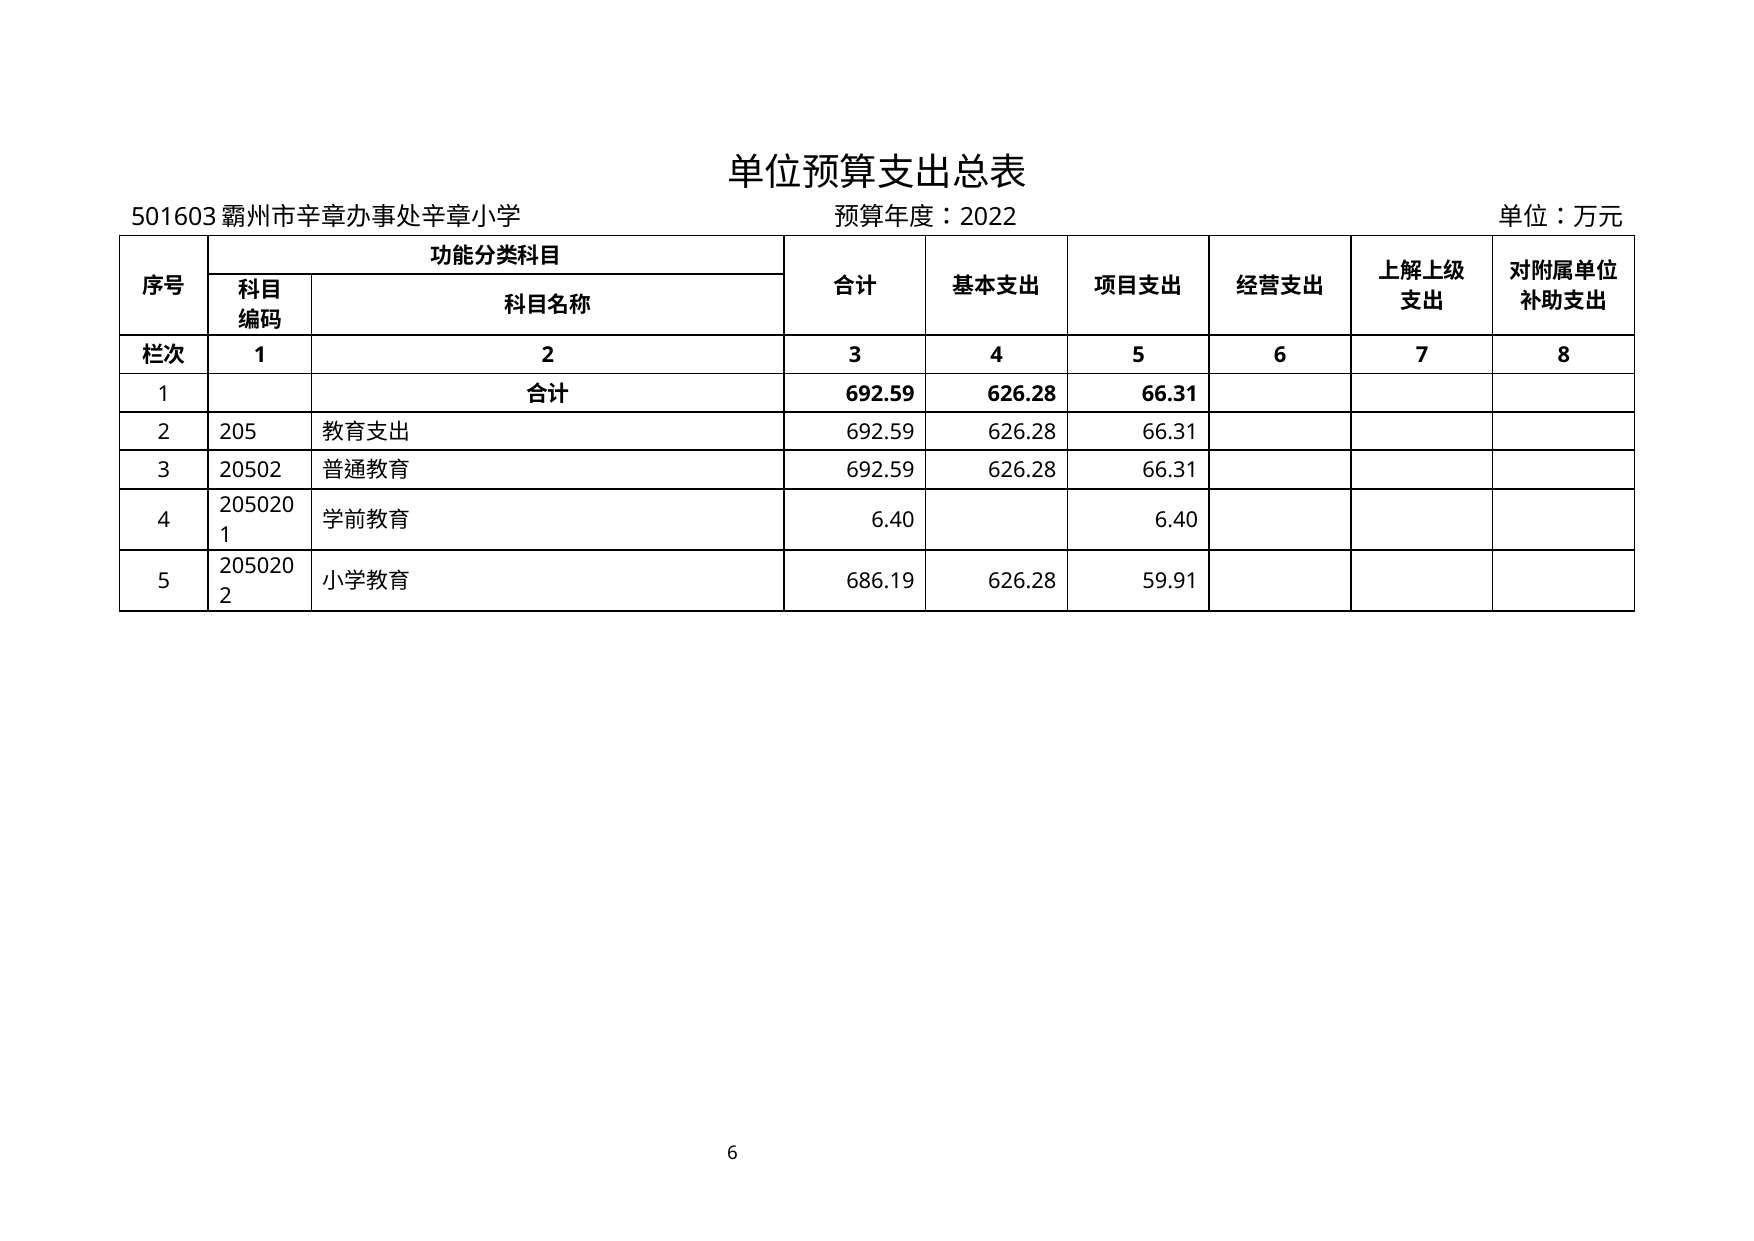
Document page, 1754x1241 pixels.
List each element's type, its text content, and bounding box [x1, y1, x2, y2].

table_cell [1493, 413, 1634, 449]
table_cell [1352, 374, 1492, 411]
table_cell 2050201 [209, 490, 311, 549]
table_cell 5 [120, 551, 207, 610]
table_cell [1352, 413, 1492, 449]
table_cell 学前教育 [312, 490, 783, 549]
table_cell 科目 编码 [209, 275, 311, 334]
table_cell [1210, 451, 1350, 488]
table_cell 692.59 [785, 374, 925, 411]
table_cell [1352, 490, 1492, 549]
table_cell 合计 [785, 236, 925, 334]
table_header 501603霸州市辛章办事处辛章小学 [120, 198, 783, 234]
table_cell 626.28 [926, 413, 1067, 449]
table_header 单位：万元 [1068, 198, 1634, 234]
table_cell 经营支出 [1210, 236, 1350, 334]
table_cell 序号 [120, 236, 207, 334]
table_cell 对附属单位补助支出 [1493, 236, 1634, 334]
table_cell 普通教育 [312, 451, 783, 488]
table_cell [1352, 551, 1492, 610]
table_cell 626.28 [926, 551, 1067, 610]
table_cell [1210, 490, 1350, 549]
table_cell [1493, 551, 1634, 610]
table_cell [1493, 490, 1634, 549]
table_cell [1210, 551, 1350, 610]
table_cell 686.19 [785, 551, 925, 610]
table_cell 1 [209, 336, 311, 372]
table_cell 6 [1210, 336, 1350, 372]
table_cell 7 [1352, 336, 1492, 372]
table_cell 3 [120, 451, 207, 488]
table_cell 66.31 [1068, 413, 1208, 449]
table_cell 59.91 [1068, 551, 1208, 610]
table_cell 4 [926, 336, 1067, 372]
table_cell 66.31 [1068, 374, 1208, 411]
table_cell 4 [120, 490, 207, 549]
table_cell 205 [209, 413, 311, 449]
table_cell 功能分类科目 [209, 236, 783, 273]
table_cell 1 [120, 374, 207, 411]
table_cell 3 [785, 336, 925, 372]
table_cell 小学教育 [312, 551, 783, 610]
table_cell 2 [120, 413, 207, 449]
table_cell 栏次 [120, 336, 207, 372]
table_cell [1493, 451, 1634, 488]
table_cell 6.40 [785, 490, 925, 549]
table_cell [1210, 374, 1350, 411]
table_cell 692.59 [785, 451, 925, 488]
text 单位预算支出总表 [106, 142, 1648, 196]
table_cell [1210, 413, 1350, 449]
table_cell 8 [1493, 336, 1634, 372]
table_cell [1493, 374, 1634, 411]
table_cell 2050202 [209, 551, 311, 610]
table_cell 合计 [312, 374, 783, 411]
table_cell 692.59 [785, 413, 925, 449]
table_cell [209, 374, 311, 411]
table_cell 项目支出 [1068, 236, 1208, 334]
table_cell [1352, 451, 1492, 488]
table_cell 上解上级 支出 [1352, 236, 1492, 334]
table_cell 20502 [209, 451, 311, 488]
table_cell 66.31 [1068, 451, 1208, 488]
table_cell [926, 490, 1067, 549]
table_header 预算年度：2022 [785, 198, 1067, 234]
table_cell 2 [312, 336, 783, 372]
table_cell 科目名称 [312, 275, 783, 334]
table_cell 626.28 [926, 451, 1067, 488]
table_cell 基本支出 [926, 236, 1067, 334]
table_cell 教育支出 [312, 413, 783, 449]
table_cell 5 [1068, 336, 1208, 372]
table_cell 626.28 [926, 374, 1067, 411]
table_cell 6.40 [1068, 490, 1208, 549]
